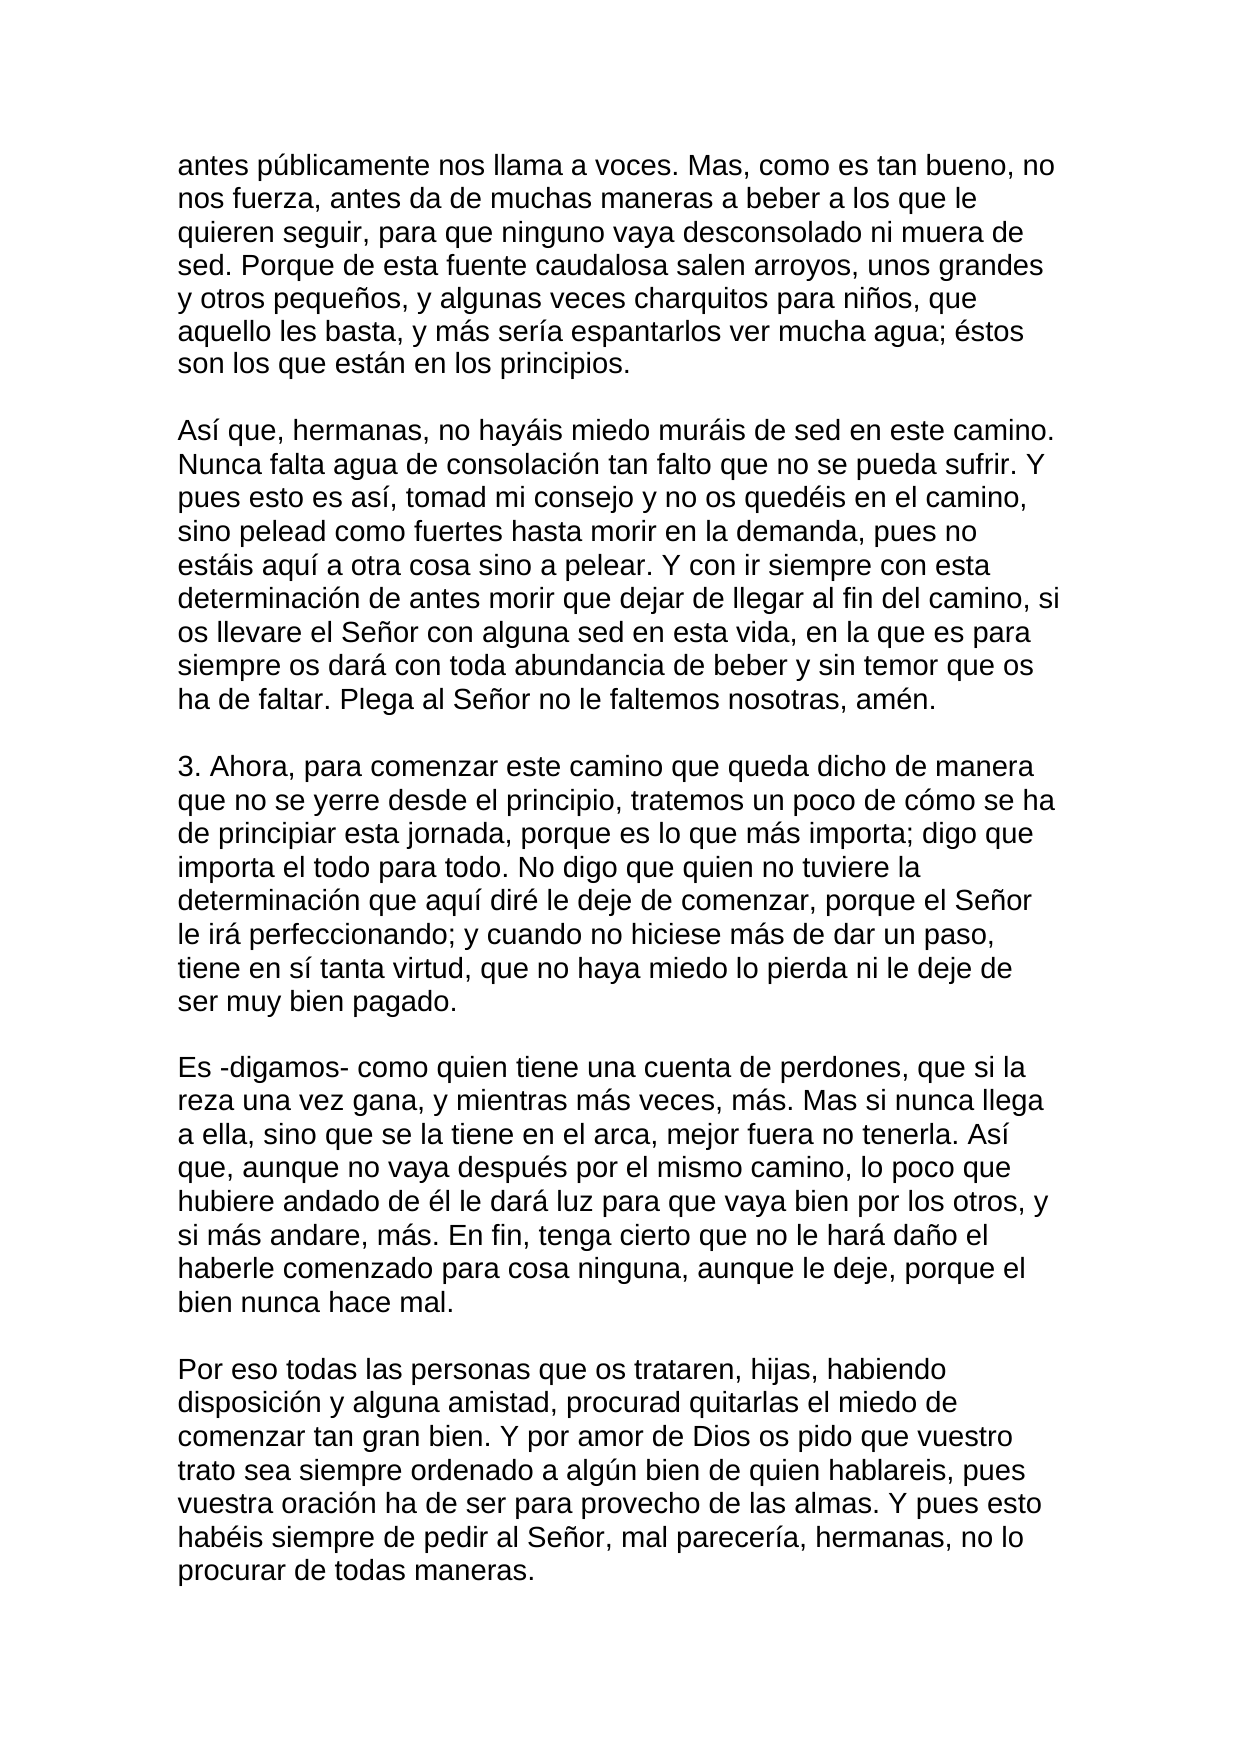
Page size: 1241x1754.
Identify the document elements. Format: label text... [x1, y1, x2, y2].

text antes públicamente nos llama a voces. Mas, como es tan bueno, no nos fuerza, antes da de muchas maneras a beber a los que le quieren seguir, para que ninguno vaya desconsolado ni muera de sed. Porque de esta fuente caudalosa salen arroyos, unos grandes [177, 148, 1062, 282]
text Así que, hermanas, no hayáis miedo muráis de sed en este camino. Nunca falta agua de consolación tan falto que no se pueda sufrir. Y pues esto es así, tomad mi consejo y no os quedéis en el camino, sino pelead como fuertes hasta morir en la demanda, pues no [177, 413, 1062, 547]
text Por eso todas las personas que os trataren, hijas, habiendo disposición y alguna amistad, procurad quitarlas el miedo de comenzar tan gran bien. Y por amor de Dios os pido que vuestro trato sea siempre ordenado a algún bien de quien hablareis, pues vuestra oración ha de ser para provecho de las almas. Y pues esto habéis siempre de pedir al Señor, mal parecería, hermanas, no lo procurar de todas maneras. [177, 1352, 1049, 1587]
text Es -digamos- como quien tiene una cuenta de perdones, que si la reza una vez gana, y mientras más veces, más. Mas si nunca llega a ella, sino que se la tiene en el arca, mejor fuera no tenerla. Así que, aunque no vaya después por el mismo camino, lo poco que hubiere andado de él le dará luz para que vaya bien por los otros, y si más andare, más. En fin, tenga cierto que no le hará daño el haberle comenzado para cosa ninguna, aunque le deje, porque el bien nunca hace mal. [177, 1050, 1055, 1318]
text le irá perfeccionando; y cuando no hiciese más de dar un paso, tiene en sí tanta virtud, que no haya miedo lo pierda ni le deje de ser muy bien pagado. [177, 917, 1019, 1018]
text son los que están en los principios. [177, 348, 1073, 380]
text y otros pequeños, y algunas veces charquitos para niños, que aquello les basta, y más sería espantarlos ver mucha agua; éstos [177, 282, 1031, 348]
text 3. Ahora, para comenzar este camino que queda dicho de manera que no se yerre desde el principio, tratemos un poco de cómo se ha de principiar esta jornada, porque es lo que más importa; digo que importa el todo para todo. No digo que quien no tuviere la determinación que aquí diré le deje de comenzar, porque el Señor [177, 749, 1062, 917]
text estáis aquí a otra cosa sino a pelear. Y con ir siempre con esta determinación de antes morir que dejar de llegar al fin del camino, si os llevare el Señor con alguna sed en esta vida, en la que es para siempre os dará con toda abundancia de beber y sin temor que os ha de faltar. Plega al Señor no le faltemos nosotras, amén. [177, 548, 1066, 716]
